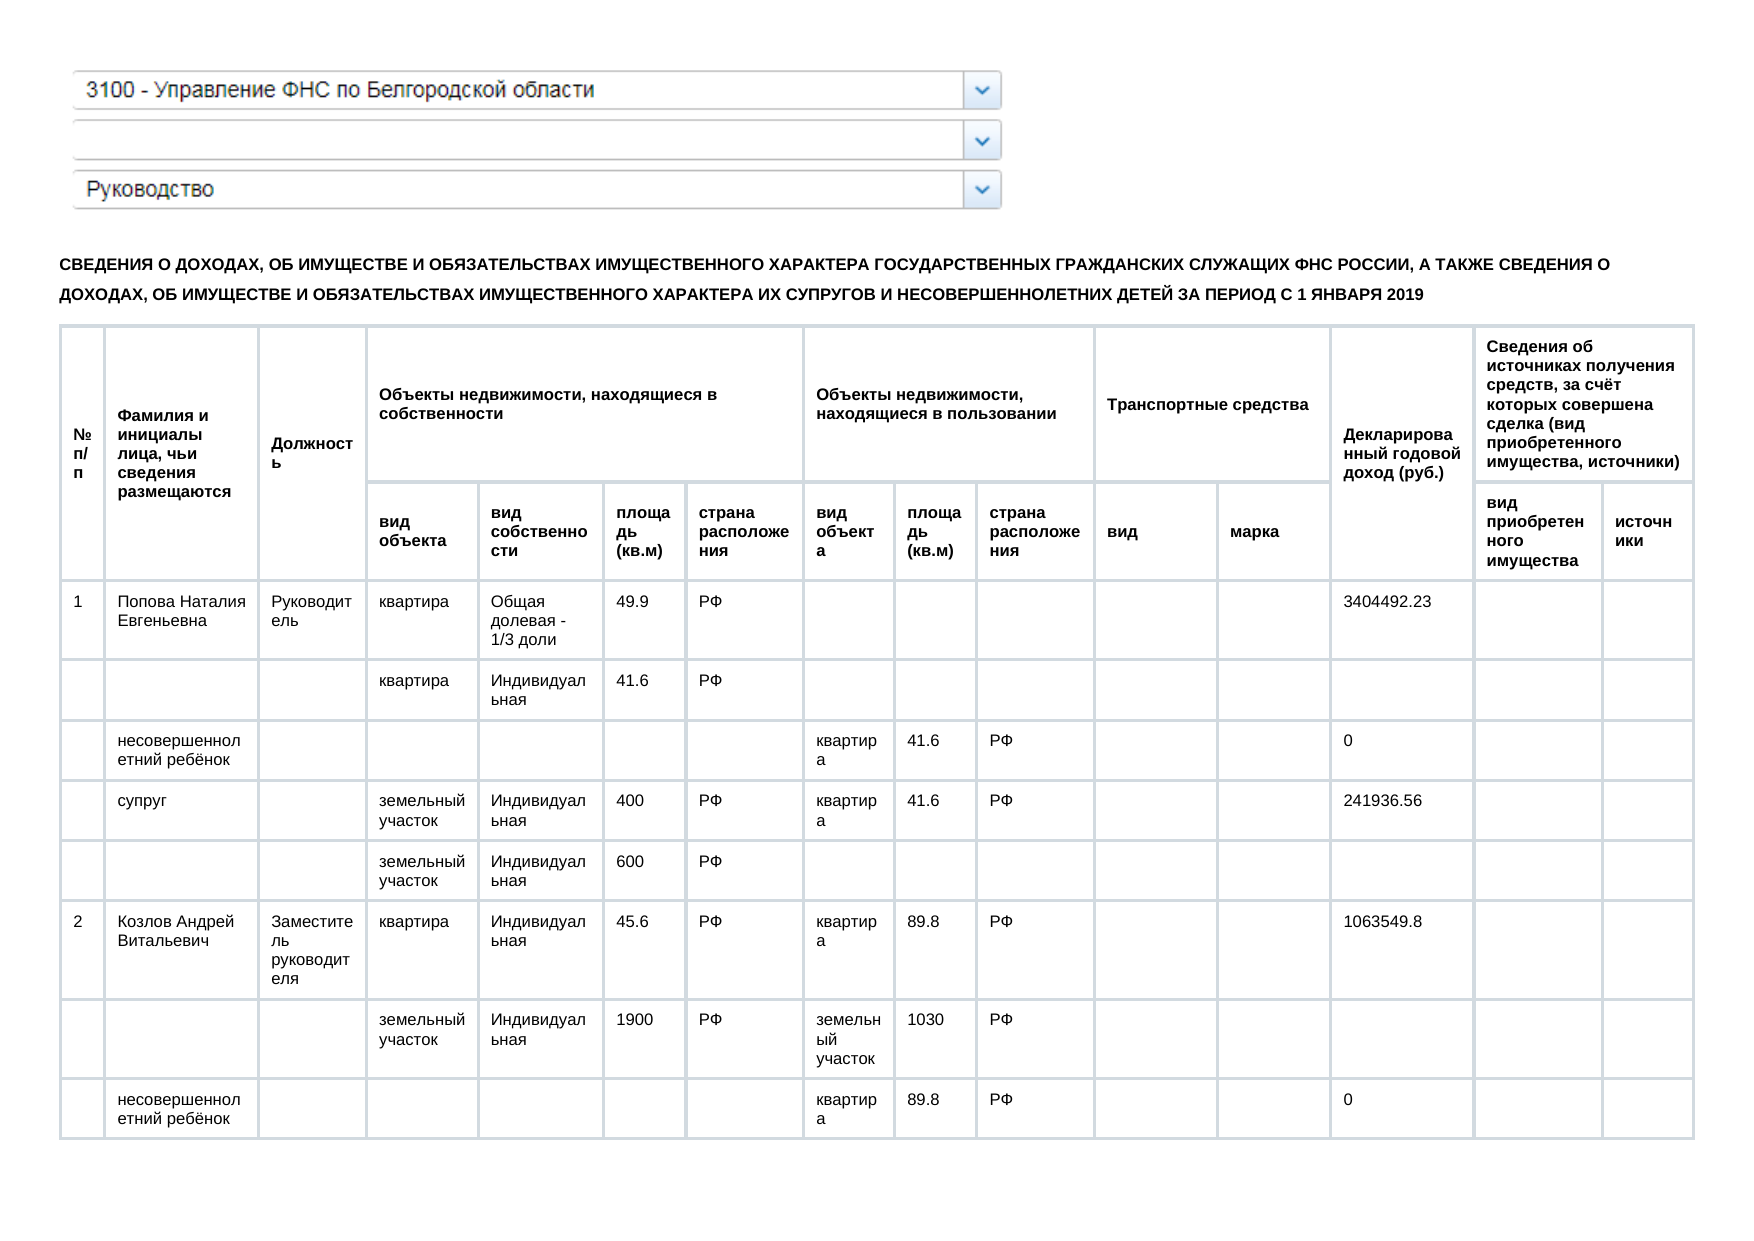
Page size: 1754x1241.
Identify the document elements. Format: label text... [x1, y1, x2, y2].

table_cell [480, 722, 602, 779]
table_cell страна расположения [978, 484, 1093, 579]
table_cell [260, 782, 365, 839]
table_cell РФ [688, 661, 802, 718]
table_cell земельный участок [805, 1001, 893, 1077]
table_cell [1219, 1001, 1329, 1077]
table_header Объекты недвижимости, находящиеся в собственности [368, 328, 802, 480]
table_cell Попова Наталия Евгеньевна [106, 582, 257, 658]
table_cell [1604, 1001, 1692, 1077]
table_cell земельный участок [368, 782, 477, 839]
table_cell [1476, 842, 1601, 899]
table_cell [106, 661, 257, 718]
table_cell [805, 661, 893, 718]
table_cell [805, 842, 893, 899]
table_cell [1476, 782, 1601, 839]
table_cell [260, 1080, 365, 1137]
table_cell земельный участок [368, 842, 477, 899]
table_cell [1604, 1080, 1692, 1137]
table_cell вид приобретенного имущества [1476, 484, 1601, 579]
table_cell [1476, 1080, 1601, 1137]
table_cell Индивидуальная [480, 1001, 602, 1077]
table_cell [1096, 902, 1216, 998]
table_cell [62, 1001, 103, 1077]
table_cell [106, 842, 257, 899]
table_cell 241936.56 [1332, 782, 1472, 839]
table_cell [62, 782, 103, 839]
table_cell вид объекта [805, 484, 893, 579]
table_header Объекты недвижимости, находящиеся в пользовании [805, 328, 1093, 480]
table_cell [1219, 722, 1329, 779]
table_cell 41.6 [896, 782, 975, 839]
table_cell 1900 [605, 1001, 684, 1077]
table_cell несовершеннолетний ребёнок [106, 722, 257, 779]
table_cell квартира [805, 1080, 893, 1137]
table_cell источники [1604, 484, 1692, 579]
table_cell [368, 722, 477, 779]
table_cell [368, 1080, 477, 1137]
table_cell несовершеннолетний ребёнок [106, 1080, 257, 1137]
table_cell квартира [805, 722, 893, 779]
table_cell Общая долевая - 1/3 доли [480, 582, 602, 658]
table_cell [260, 661, 365, 718]
table_cell РФ [978, 1001, 1093, 1077]
table_cell [1476, 722, 1601, 779]
table_cell Индивидуальная [480, 661, 602, 718]
table_cell вид объекта [368, 484, 477, 579]
table_cell 41.6 [896, 722, 975, 779]
table_cell РФ [688, 582, 802, 658]
table_cell [1096, 582, 1216, 658]
table_cell Козлов Андрей Витальевич [106, 902, 257, 998]
table_cell РФ [688, 782, 802, 839]
table_header Декларированный годовой доход (руб.) [1332, 328, 1472, 579]
table_cell квартира [805, 782, 893, 839]
table_cell квартира [368, 582, 477, 658]
table_cell [1332, 661, 1472, 718]
table_cell [1096, 722, 1216, 779]
table_cell [688, 1080, 802, 1137]
table_cell [978, 842, 1093, 899]
table_cell 41.6 [605, 661, 684, 718]
table_cell [896, 842, 975, 899]
table_cell [62, 722, 103, 779]
table_cell [1219, 1080, 1329, 1137]
table_cell [1476, 582, 1601, 658]
table_cell [1604, 782, 1692, 839]
table_header Транспортные средства [1096, 328, 1329, 480]
table_cell 1030 [896, 1001, 975, 1077]
table_cell [1604, 661, 1692, 718]
table_cell [106, 1001, 257, 1077]
table_cell [1096, 661, 1216, 718]
table_cell [1219, 582, 1329, 658]
table_cell [1096, 1080, 1216, 1137]
table_cell [978, 582, 1093, 658]
table_cell Руководитель [260, 582, 365, 658]
table_cell земельный участок [368, 1001, 477, 1077]
table_cell РФ [688, 902, 802, 998]
table_cell РФ [688, 842, 802, 899]
table_cell Индивидуальная [480, 902, 602, 998]
table_cell 49.9 [605, 582, 684, 658]
table_cell [605, 1080, 684, 1137]
table_cell марка [1219, 484, 1329, 579]
picture [59, 59, 1020, 219]
table_cell [1219, 902, 1329, 998]
table_cell площадь (кв.м) [896, 484, 975, 579]
table_cell [1604, 582, 1692, 658]
table_cell РФ [688, 1001, 802, 1077]
table_cell [896, 582, 975, 658]
table_cell 89.8 [896, 902, 975, 998]
table_cell [896, 661, 975, 718]
table_cell [1476, 902, 1601, 998]
table_cell 400 [605, 782, 684, 839]
table_cell [1604, 842, 1692, 899]
table_cell [1332, 842, 1472, 899]
table_cell 89.8 [896, 1080, 975, 1137]
table_cell РФ [978, 782, 1093, 839]
table_cell [1096, 1001, 1216, 1077]
table_cell 3404492.23 [1332, 582, 1472, 658]
table_cell вид собственности [480, 484, 602, 579]
table_cell Индивидуальная [480, 842, 602, 899]
table_cell [605, 722, 684, 779]
table_header Должность [260, 328, 365, 579]
table_header Сведения об источниках получения средств, за счёт которых совершена сделка (вид приобретенного имущества, источники) [1476, 328, 1692, 480]
text СВЕДЕНИЯ О ДОХОДАХ, ОБ ИМУЩЕСТВЕ И ОБЯЗАТЕЛЬСТВАХ ИМУЩЕСТВЕННОГО ХАРАКТЕРА ГОСУДАРСТВЕННЫХ ГРАЖДАНСКИХ СЛУЖАЩИХ ФНС РОССИИ, А ТАКЖЕ СВЕДЕНИЯ О ДОХОДАХ, ОБ ИМУЩЕСТВЕ И ОБЯЗАТЕЛЬСТВАХ ИМУЩЕСТВЕННОГО ХАРАКТЕРА ИХ СУПРУГОВ И НЕСОВЕРШЕННОЛЕТНИХ ДЕТЕЙ ЗА ПЕРИОД С 1 ЯНВАРЯ 2019 [59, 243, 1695, 303]
table_cell [480, 1080, 602, 1137]
table_cell [688, 722, 802, 779]
table_cell супруг [106, 782, 257, 839]
table_cell квартира [805, 902, 893, 998]
table_header № п/п [62, 328, 103, 579]
table_cell Заместитель руководителя [260, 902, 365, 998]
table_cell [1604, 902, 1692, 998]
table_cell [805, 582, 893, 658]
table_cell [62, 1080, 103, 1137]
table_cell [260, 842, 365, 899]
table_cell площадь (кв.м) [605, 484, 684, 579]
table_cell [260, 722, 365, 779]
table_cell 0 [1332, 1080, 1472, 1137]
table_cell 1063549.8 [1332, 902, 1472, 998]
table_cell РФ [978, 902, 1093, 998]
table_cell Индивидуальная [480, 782, 602, 839]
table_cell 600 [605, 842, 684, 899]
table_cell [62, 661, 103, 718]
table_cell [978, 661, 1093, 718]
table_cell РФ [978, 722, 1093, 779]
table_cell [1219, 842, 1329, 899]
table_cell вид [1096, 484, 1216, 579]
table_cell страна расположения [688, 484, 802, 579]
table_cell 0 [1332, 722, 1472, 779]
table_cell [1219, 782, 1329, 839]
table_cell РФ [978, 1080, 1093, 1137]
table_cell [260, 1001, 365, 1077]
table_cell 45.6 [605, 902, 684, 998]
table_cell [1096, 842, 1216, 899]
table_cell [1604, 722, 1692, 779]
table_cell [1476, 661, 1601, 718]
table_cell квартира [368, 902, 477, 998]
table_cell [1476, 1001, 1601, 1077]
table_cell 1 [62, 582, 103, 658]
table_cell [62, 842, 103, 899]
table_cell [1096, 782, 1216, 839]
table_cell 2 [62, 902, 103, 998]
table_cell [1332, 1001, 1472, 1077]
table_header Фамилия и инициалы лица, чьи сведения размещаются [106, 328, 257, 579]
table_cell квартира [368, 661, 477, 718]
table_cell [1219, 661, 1329, 718]
